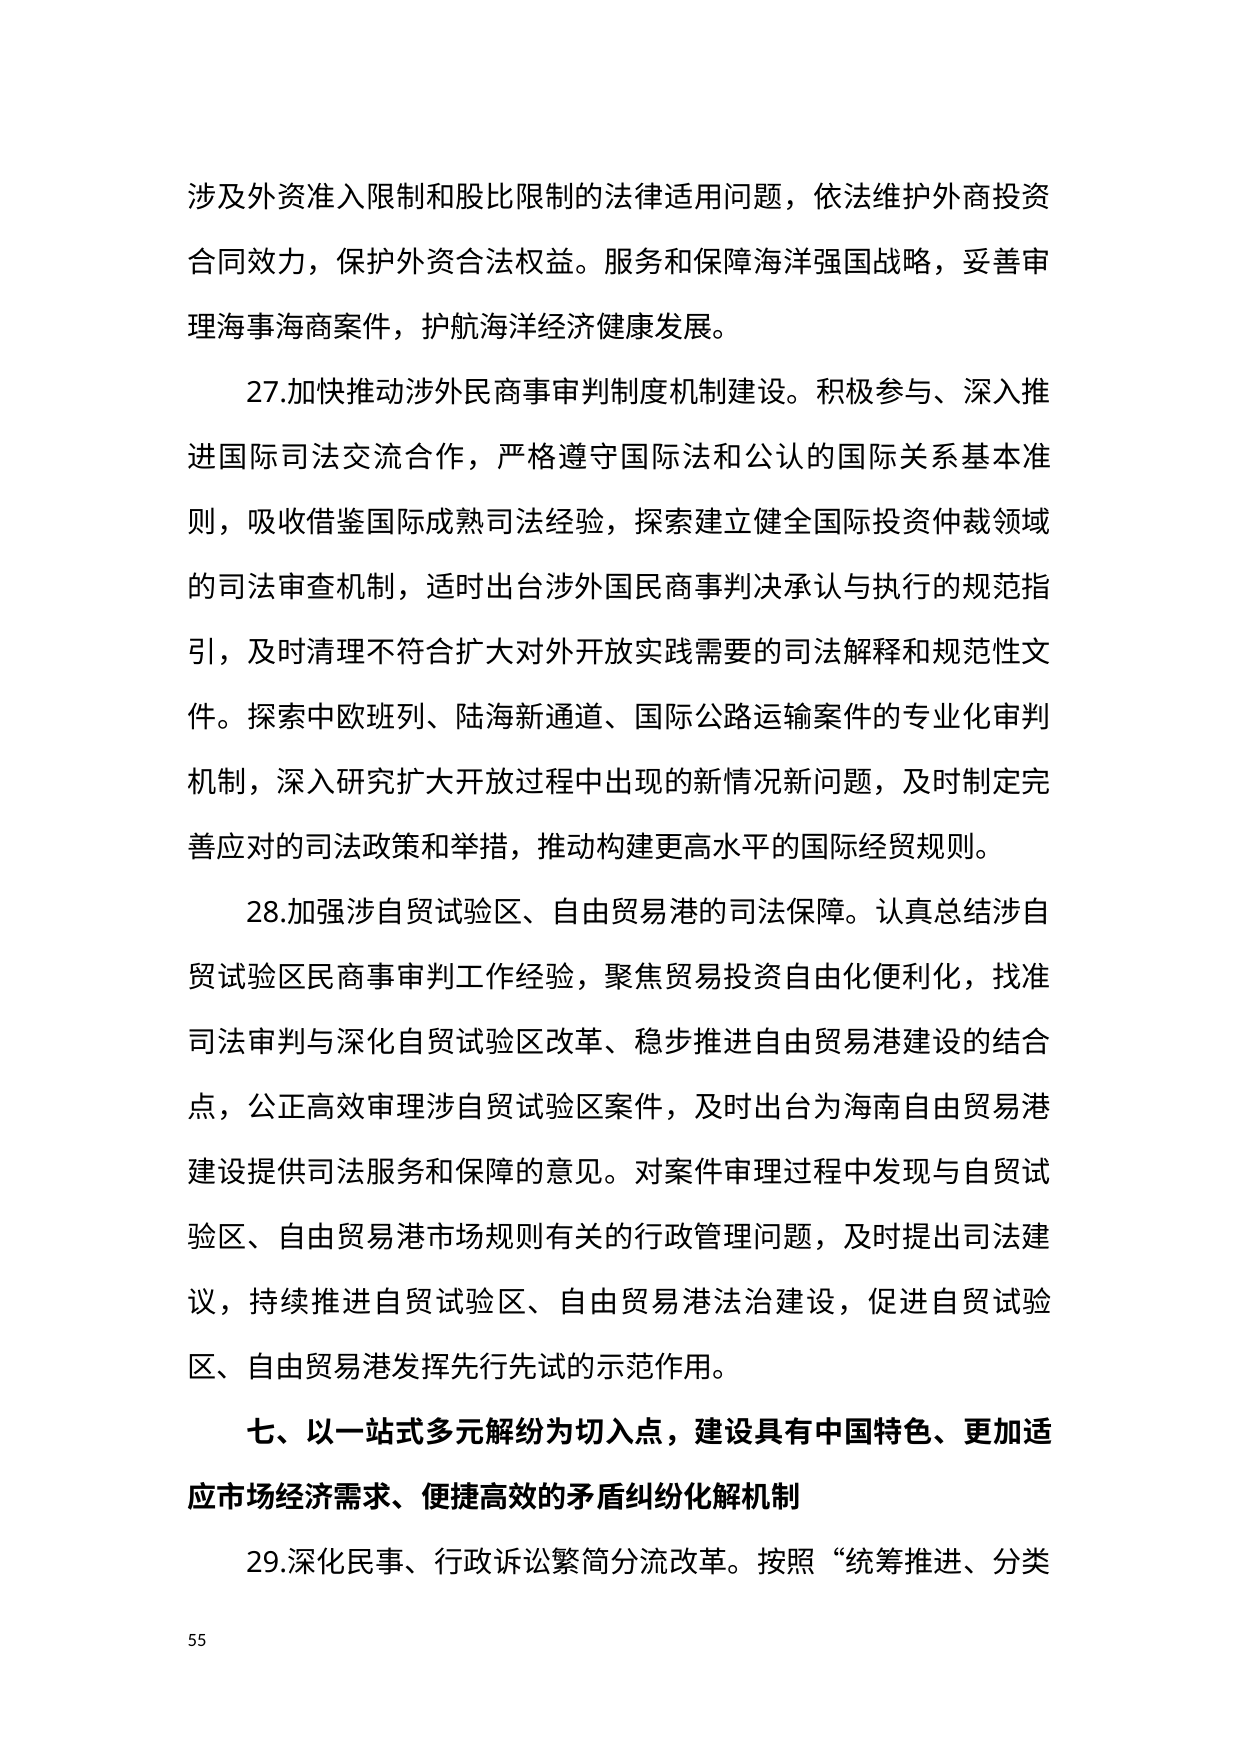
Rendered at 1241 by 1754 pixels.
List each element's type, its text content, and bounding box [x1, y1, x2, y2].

text 27.加快推动涉外民商事审判制度机制建设。积极参与、深入推进国际司法交流合作，严格遵守国际法和公认的国际关系基本准则，吸收借鉴国际成熟司法经验，探索建立健全国际投资仲裁领域的司法审查机制，适时出台涉外国民商事判决承认与执行的规范指引，及时清理不符合扩大对外开放实践需要的司法解释和规范性文件。探索中欧班列、陆海新通道、国际公路运输案件的专业化审判机制，深入研究扩大开放过程中出现的新情况新问题，及时制定完善应对的司法政策和举措，推动构建更高水平的国际经贸规则。 [187, 357, 1053, 877]
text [187, 162, 1053, 357]
text 28.加强涉自贸试验区、自由贸易港的司法保障。认真总结涉自贸试验区民商事审判工作经验，聚焦贸易投资自由化便利化，找准司法审判与深化自贸试验区改革、稳步推进自由贸易港建设的结合点，公正高效审理涉自贸试验区案件，及时出台为海南自由贸易港建设提供司法服务和保障的意见。对案件审理过程中发现与自贸试验区、自由贸易港市场规则有关的行政管理问题，及时提出司法建议，持续推进自贸试验区、自由贸易港法治建设，促进自贸试验区、自由贸易港发挥先行先试的示范作用。 [187, 877, 1053, 1397]
text 七、以一站式多元解纷为切入点，建设具有中国特色、更加适应市场经济需求、便捷高效的矛盾纠纷化解机制 [187, 1397, 1053, 1527]
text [187, 1527, 1053, 1592]
